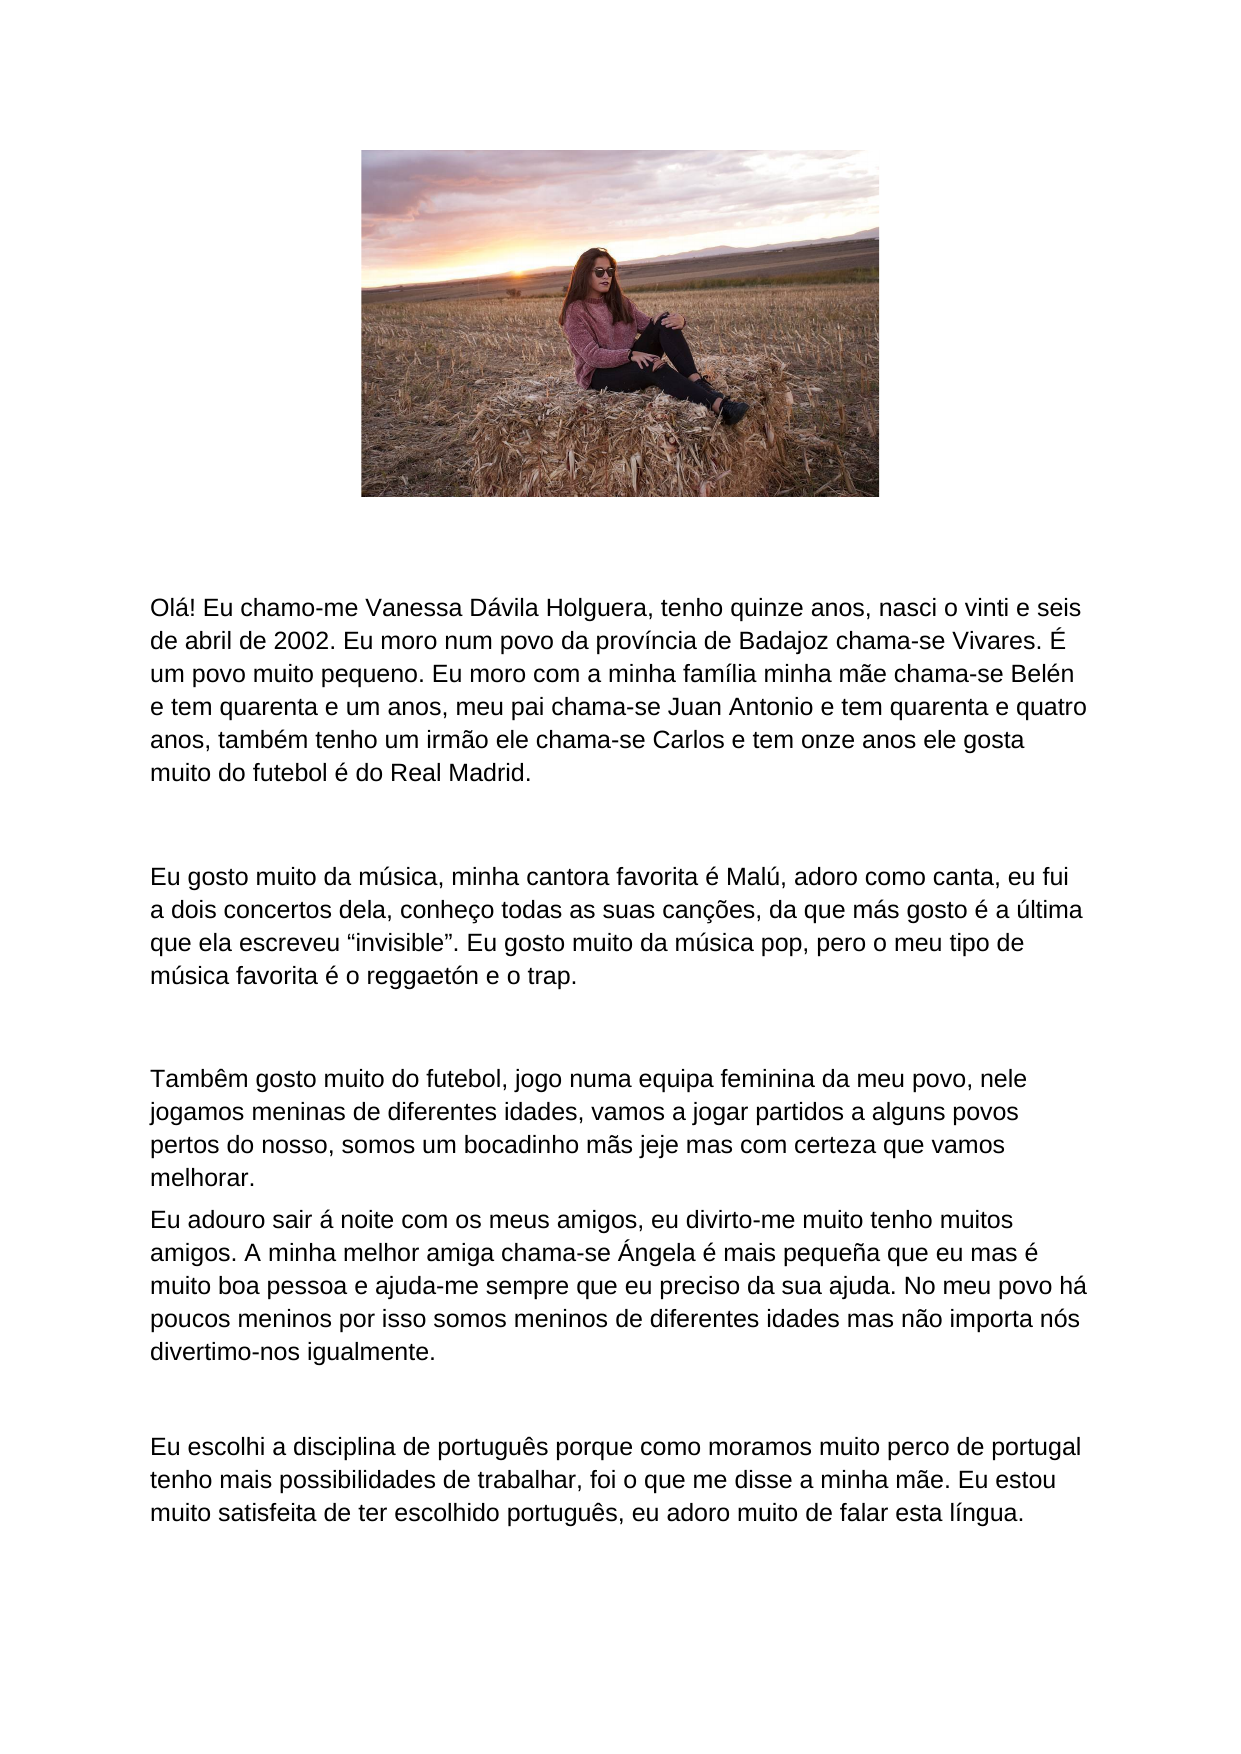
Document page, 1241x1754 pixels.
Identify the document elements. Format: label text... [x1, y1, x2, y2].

subtitle Tambêm gosto muito do futebol, jogo numa equipa feminina da meu povo, nele jogamos meninas de diferentes idades, vamos a jogar partidos a alguns povos pertos do nosso, somos um bocadinho mãs jeje mas com certeza que vamos melhorar. [150, 1064, 1090, 1192]
subtitle Eu escolhi a disciplina de português porque como moramos muito perco de portugal tenho mais possibilidades de trabalhar, foi o que me disse a minha mãe. Eu estou muito satisfeita de ter escolhido português, eu adoro muito de falar esta língua. [150, 1432, 1090, 1527]
text Eu adouro sair á noite com os meus amigos, eu divirto-me muito tenho muitos amigos. A minha melhor amiga chama-se Ángela é mais pequeña que eu mas é muito boa pessoa e ajuda-me sempre que eu preciso da sua ajuda. No meu povo há poucos meninos por isso somos meninos de diferentes idades mas não importa nós divertimo-nos igualmente. [150, 1205, 1090, 1366]
subtitle Olá! Eu chamo-me Vanessa Dávila Holguera, tenho quinze anos, nasci o vinti e seis de abril de 2002. Eu moro num povo da província de Badajoz chama-se Vivares. É um povo muito pequeno. Eu moro com a minha família minha mãe chama-se Belén e tem quarenta e um anos, meu pai chama-se Juan Antonio e tem quarenta e quatro anos, também tenho um irmão ele chama-se Carlos e tem onze anos ele gosta muito do futebol é do Real Madrid. [150, 593, 1090, 787]
picture [361, 150, 880, 497]
subtitle Eu gosto muito da música, minha cantora favorita é Malú, adoro como canta, eu fui a dois concertos dela, conheço todas as suas canções, da que más gosto é a última que ela escreveu “invisible”. Eu gosto muito da música pop, pero o meu tipo de música favorita é o reggaetón e o trap. [150, 862, 1090, 989]
